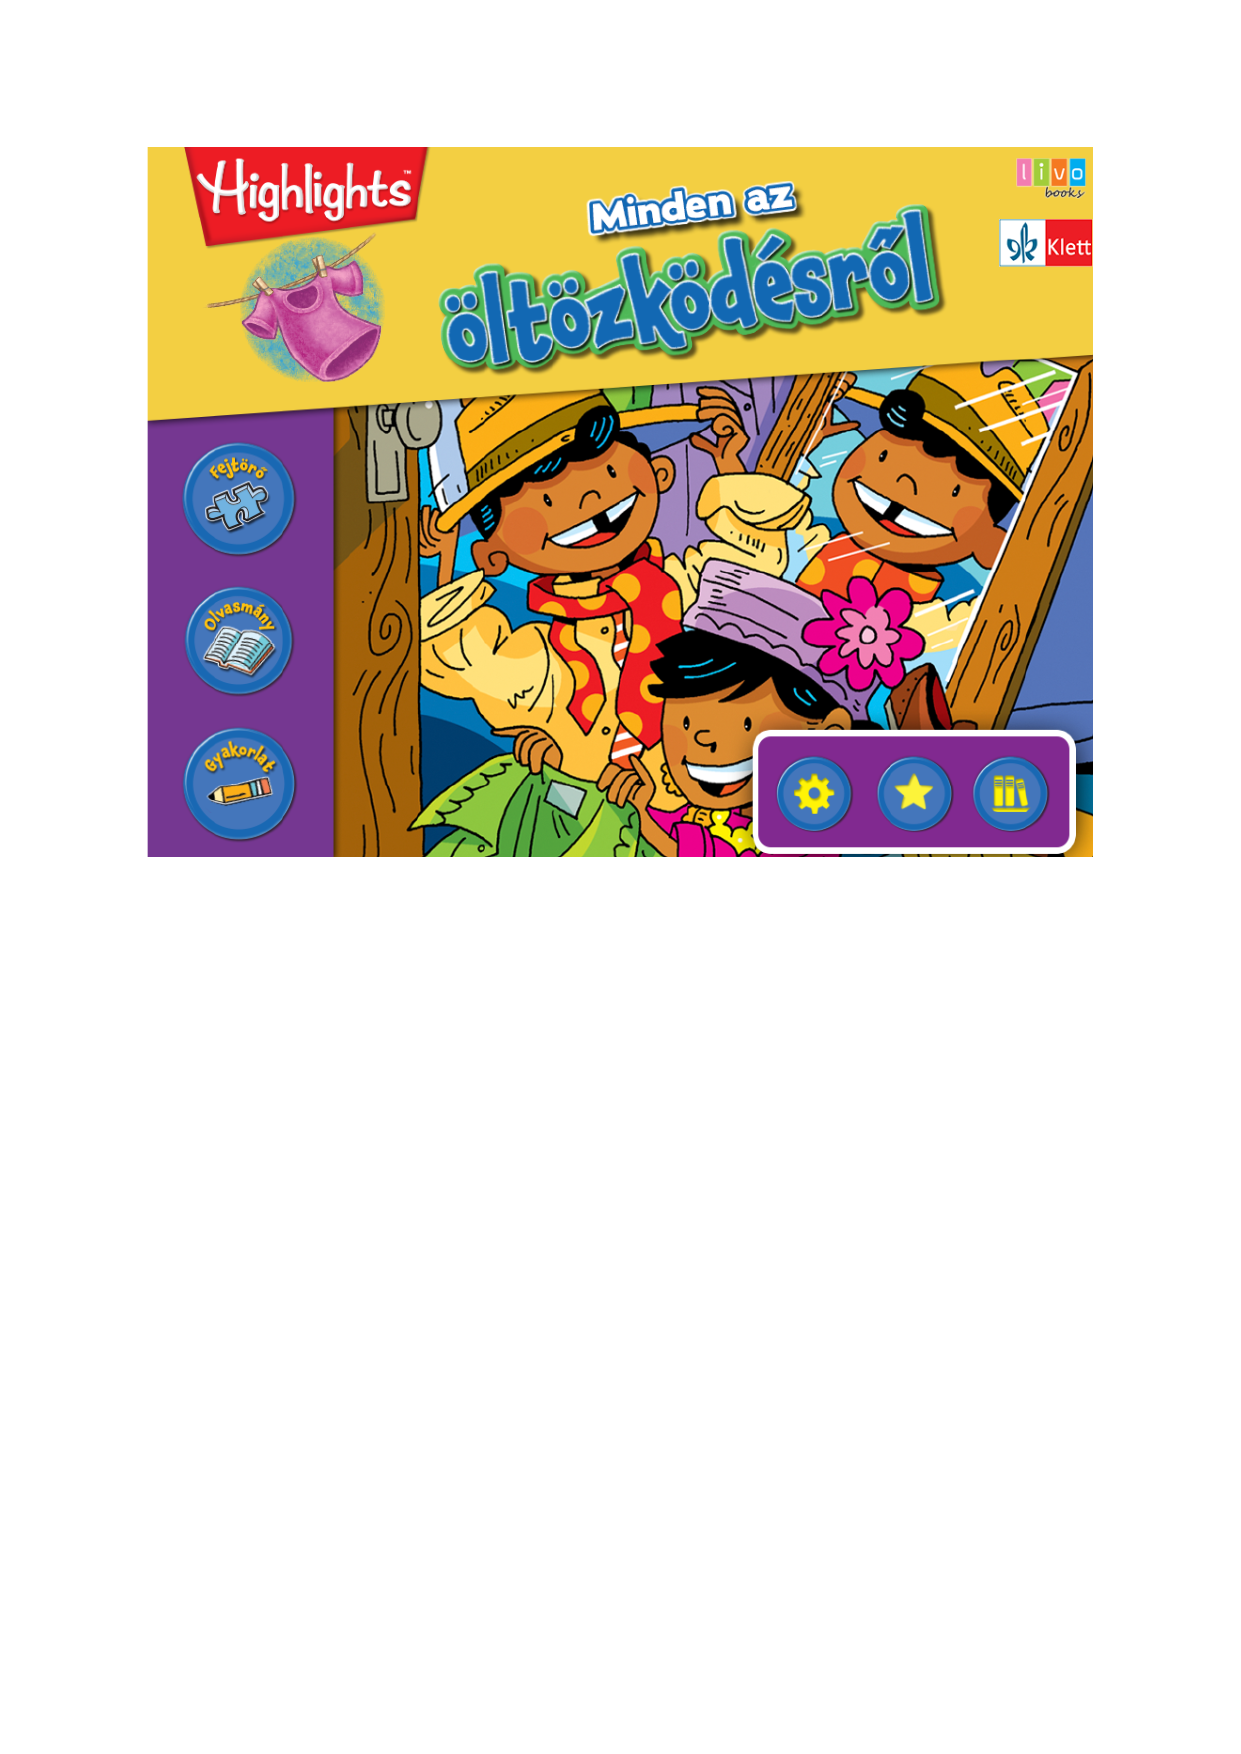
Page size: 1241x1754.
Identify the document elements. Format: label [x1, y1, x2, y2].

picture [147, 147, 1093, 857]
